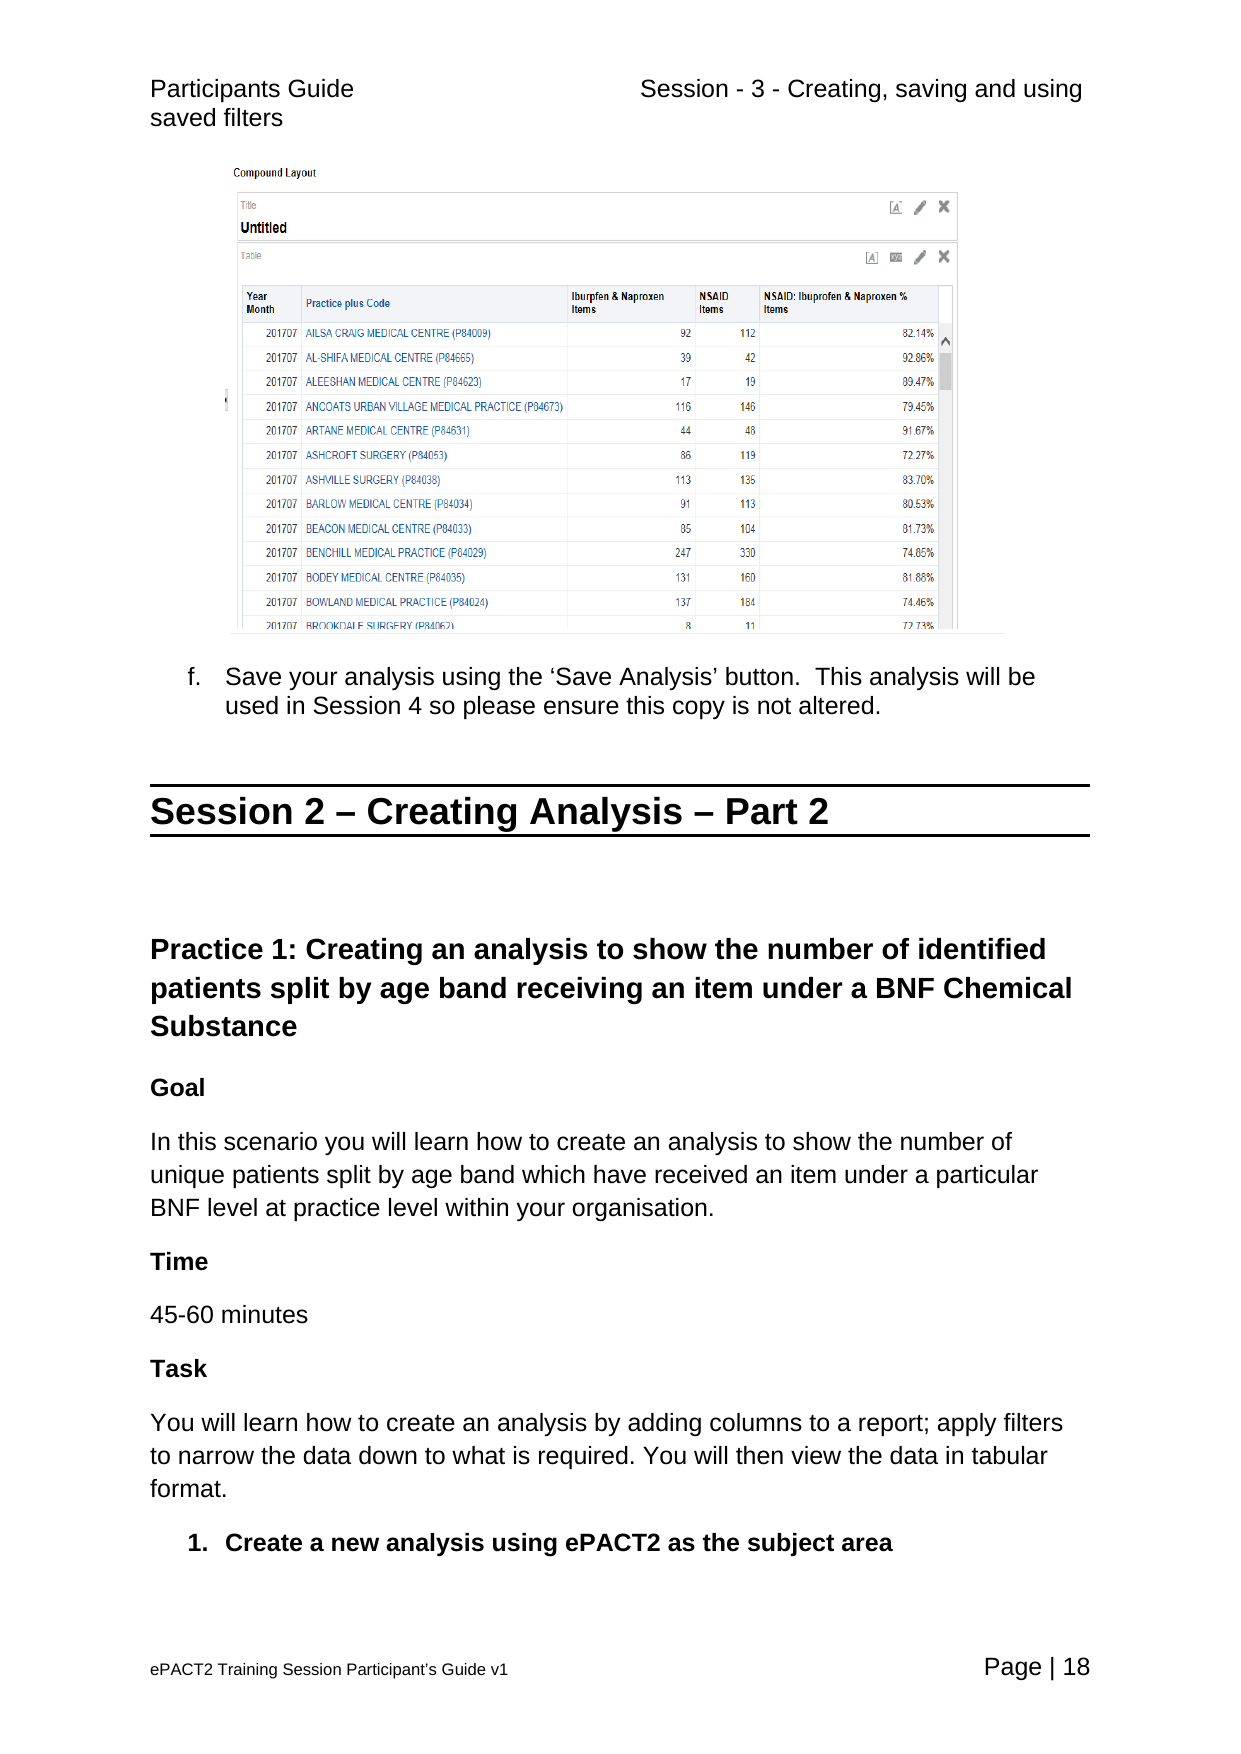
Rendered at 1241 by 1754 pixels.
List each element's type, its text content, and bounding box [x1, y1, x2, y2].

text Goal [150, 1073, 1090, 1102]
text 45-60 minutes [150, 1300, 1090, 1329]
subtitle Session 2 – Creating Analysis – Part 2 [150, 787, 1090, 834]
subtitle Practice 1: Creating an analysis to show the number of identified patients split by age band receiving an item under a BNF Chemical Substance [150, 932, 1090, 1043]
list Create a new analysis using ePACT2 as the subject area [187, 1528, 1090, 1557]
text You will learn how to create an analysis by adding columns to a report; apply filters to narrow the data down to what is required. You will then view the data in tabular format. [150, 1408, 1090, 1503]
text Time [150, 1247, 1090, 1275]
text In this scenario you will learn how to create an analysis to show the number of unique patients split by age band which have received an item under a particular BNF level at practice level within your organisation. [150, 1127, 1090, 1221]
list Save your analysis using the ‘Save Analysis’ button. This analysis will be used in Session 4 so please ensure this copy is not altered. [187, 662, 1090, 720]
text Task [150, 1354, 1090, 1383]
picture [225, 160, 1005, 634]
